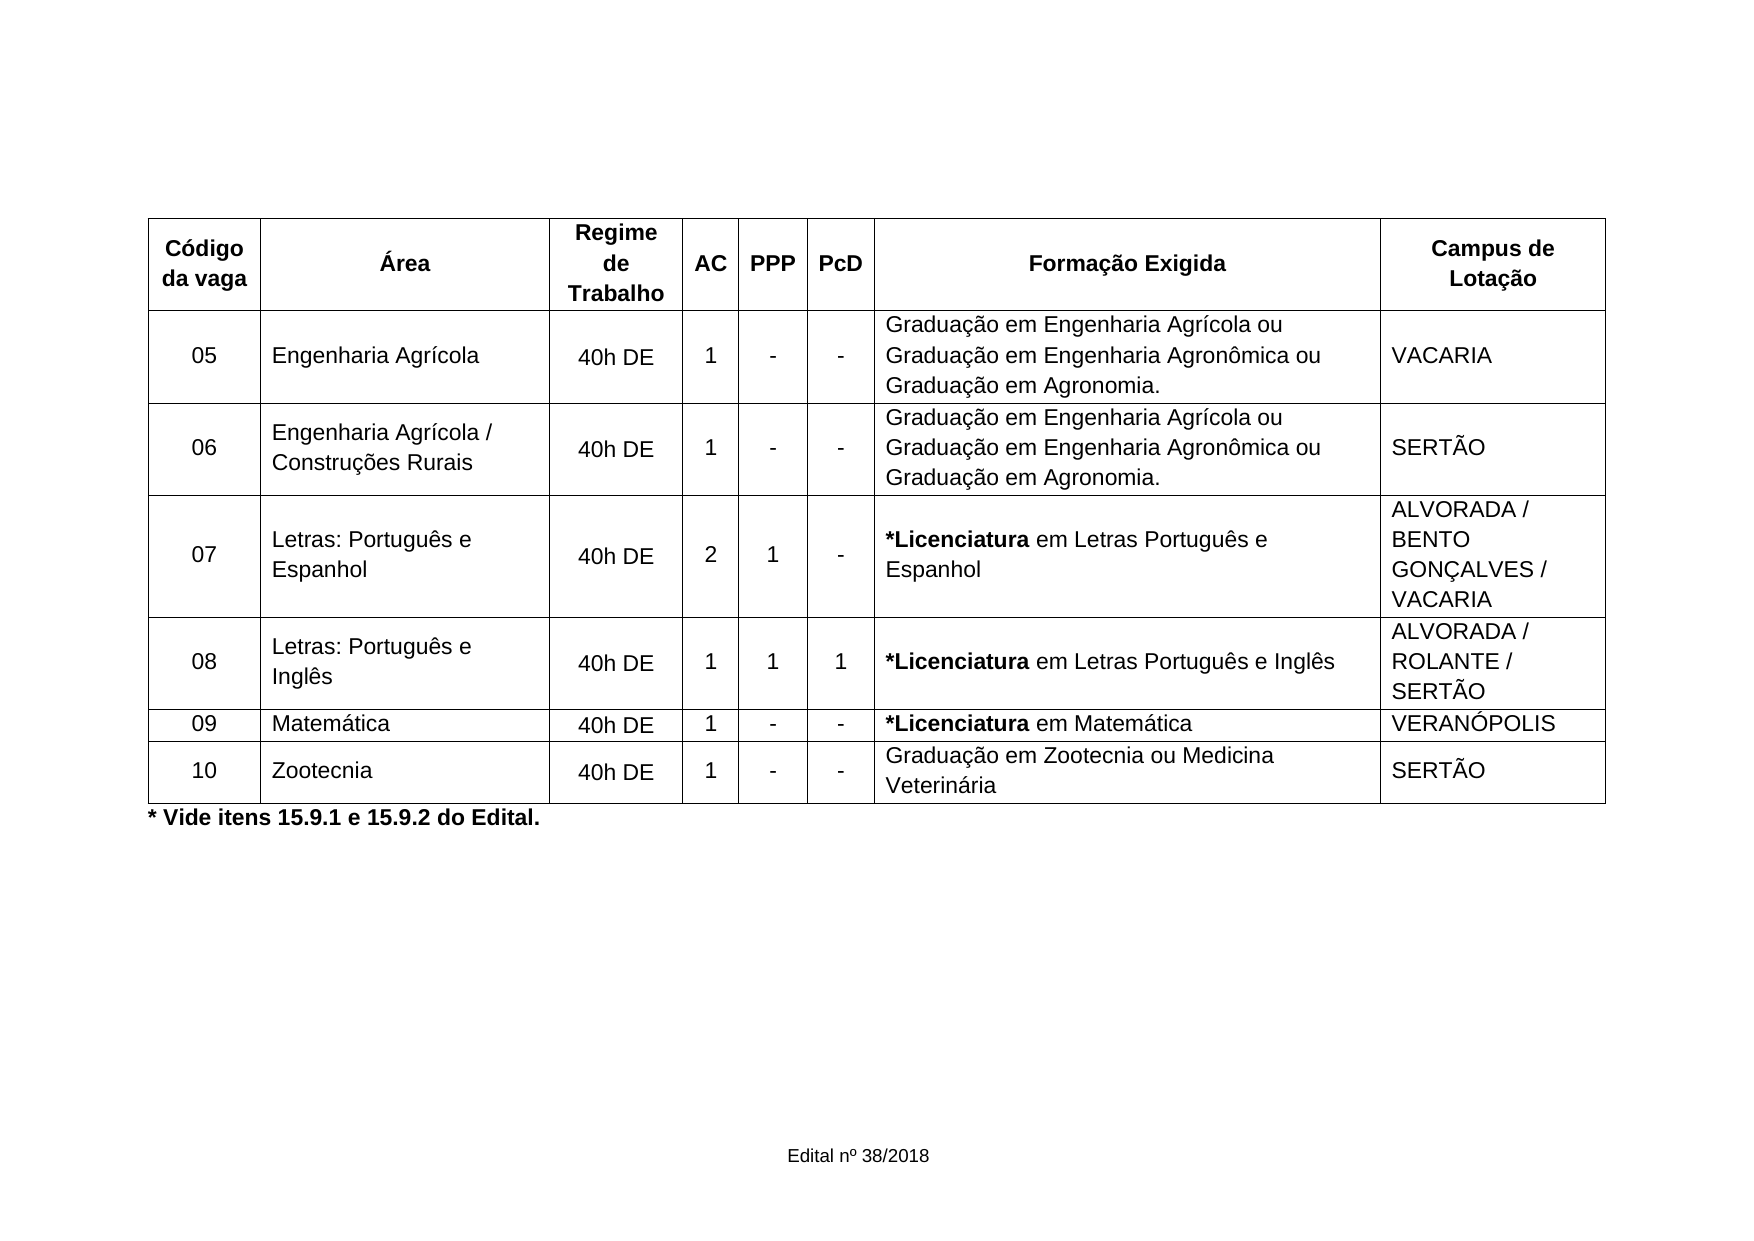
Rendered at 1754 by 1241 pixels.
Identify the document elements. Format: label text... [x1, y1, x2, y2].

table_cell - [808, 311, 874, 402]
table_cell 1 [739, 618, 807, 709]
table_cell 40h DE [550, 618, 682, 709]
table_cell 1 [683, 311, 738, 402]
table_cell 08 [149, 618, 260, 709]
table_cell 1 [683, 404, 738, 494]
table_cell - [739, 710, 807, 741]
table_cell 1 [683, 618, 738, 709]
table_cell - [808, 742, 874, 802]
table_cell Letras: Português e Espanhol [261, 496, 549, 617]
table_cell Graduação em Engenharia Agrícola ou Graduação em Engenharia Agronômica ou Graduação em Agronomia. [875, 404, 1380, 494]
table_cell - [808, 404, 874, 494]
table_cell 09 [149, 710, 260, 741]
table_header Formação Exigida [875, 219, 1380, 310]
table_cell 06 [149, 404, 260, 494]
table_cell 05 [149, 311, 260, 402]
table_cell SERTÃO [1381, 742, 1605, 802]
table_header PcD [808, 219, 874, 310]
table_cell - [739, 311, 807, 402]
table_cell - [739, 742, 807, 802]
table_header Código da vaga [149, 219, 260, 310]
text * Vide itens 15.9.1 e 15.9.2 do Edital. [148, 804, 1606, 830]
table_header Campus de Lotação [1381, 219, 1605, 310]
table_cell SERTÃO [1381, 404, 1605, 494]
table_cell Graduação em Zootecnia ou Medicina Veterinária [875, 742, 1380, 802]
table_header Regime de Trabalho [550, 219, 682, 310]
table_cell Engenharia Agrícola [261, 311, 549, 402]
table_cell Letras: Português e Inglês [261, 618, 549, 709]
table_cell - [808, 710, 874, 741]
table_cell *Licenciatura em Letras Português e Espanhol [875, 496, 1380, 617]
table_cell 07 [149, 496, 260, 617]
table_cell Matemática [261, 710, 549, 741]
table_header Área [261, 219, 549, 310]
table_cell 1 [739, 496, 807, 617]
table_cell 1 [683, 742, 738, 802]
table_cell Graduação em Engenharia Agrícola ou Graduação em Engenharia Agronômica ou Graduação em Agronomia. [875, 311, 1380, 402]
table_cell VERANÓPOLIS [1381, 710, 1605, 741]
table_cell Zootecnia [261, 742, 549, 802]
table_cell 1 [808, 618, 874, 709]
table_cell 1 [683, 710, 738, 741]
table_cell Engenharia Agrícola / Construções Rurais [261, 404, 549, 494]
table_cell 10 [149, 742, 260, 802]
table_cell 40h DE [550, 710, 682, 741]
table_header AC [683, 219, 738, 310]
table_header PPP [739, 219, 807, 310]
table_cell - [739, 404, 807, 494]
table_cell ALVORADA / ROLANTE / SERTÃO [1381, 618, 1605, 709]
table_cell 40h DE [550, 496, 682, 617]
table_cell 40h DE [550, 742, 682, 802]
table_cell *Licenciatura em Matemática [875, 710, 1380, 741]
table_cell *Licenciatura em Letras Português e Inglês [875, 618, 1380, 709]
table_cell 2 [683, 496, 738, 617]
table_cell - [808, 496, 874, 617]
table_cell 40h DE [550, 311, 682, 402]
table_cell 40h DE [550, 404, 682, 494]
table_cell VACARIA [1381, 311, 1605, 402]
table_cell ALVORADA / BENTO GONÇALVES / VACARIA [1381, 496, 1605, 617]
